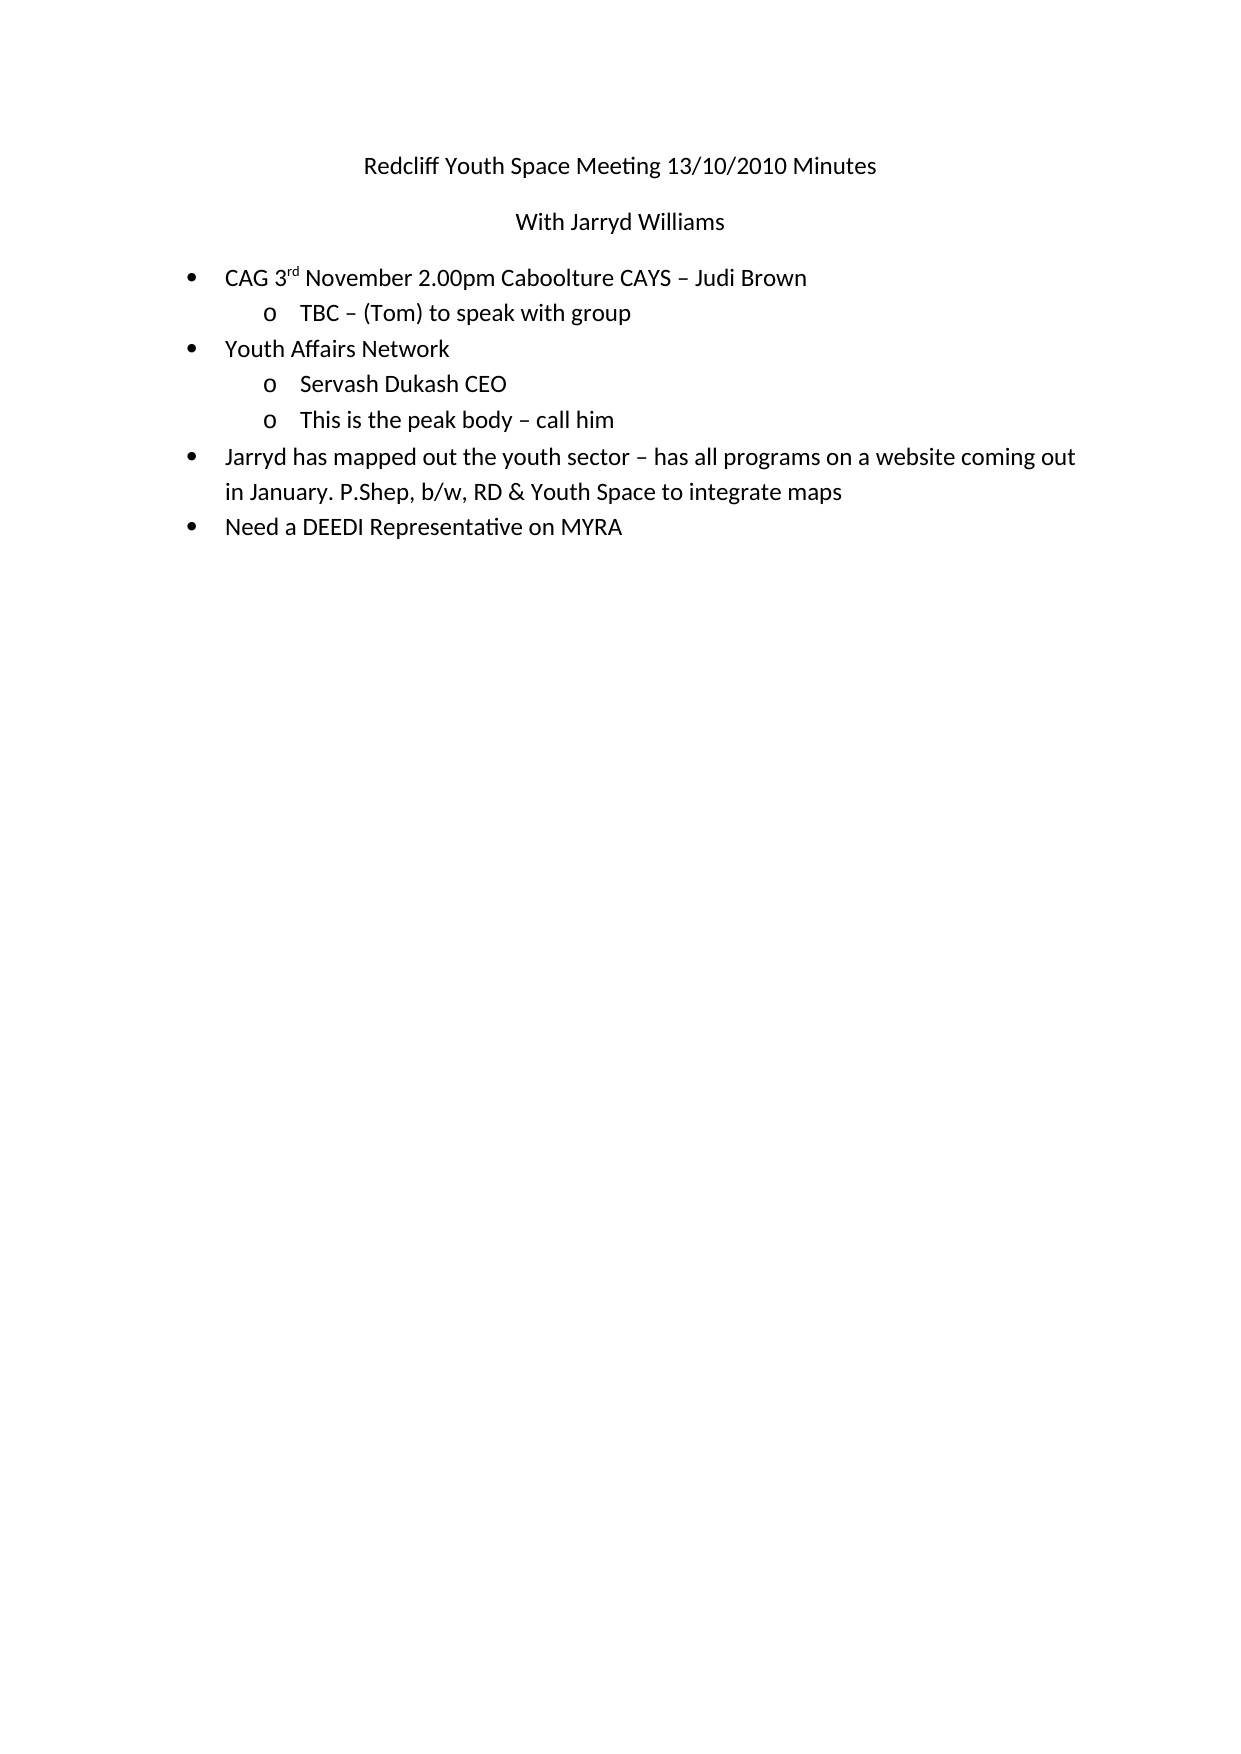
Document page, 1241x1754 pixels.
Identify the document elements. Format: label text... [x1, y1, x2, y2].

text Redcliff Youth Space Meeting 13/10/2010 Minutes [150, 150, 1090, 181]
list This is the peak body – call him [262, 404, 1090, 436]
list Need a DEEDI Representative on MYRA [187, 511, 1090, 542]
list CAG 3rd November 2.00pm Caboolture CAYS – Judi Brown [187, 262, 1090, 292]
text With Jarryd Williams [150, 206, 1090, 236]
list Jarryd has mapped out the youth sector – has all programs on a website coming out in January. P.Shep, b/w, RD & Youth Space to integrate maps [187, 441, 1090, 507]
list TBC – (Tom) to speak with group [262, 297, 1090, 328]
list Youth Affairs Network [187, 333, 1090, 364]
list Servash Dukash CEO [262, 368, 1090, 400]
